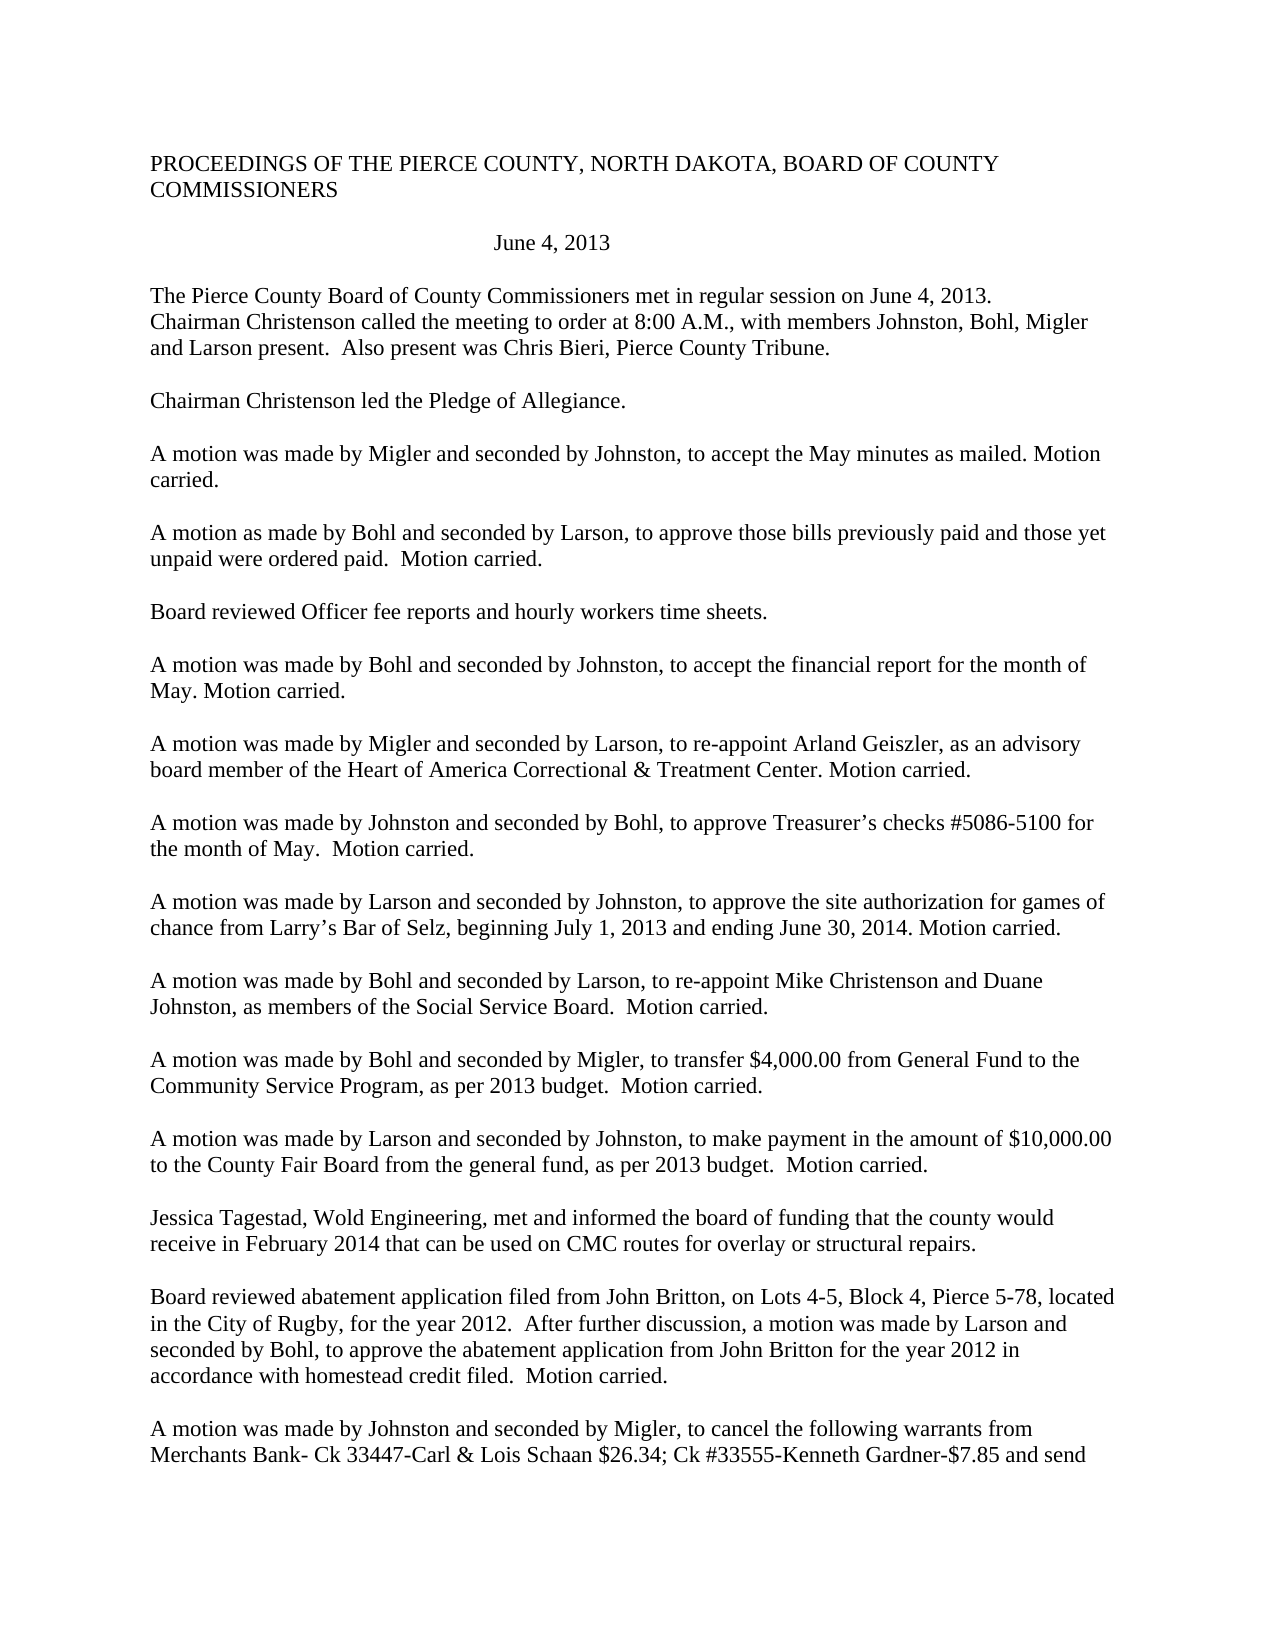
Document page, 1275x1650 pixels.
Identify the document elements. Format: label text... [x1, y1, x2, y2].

text Board reviewed Officer fee reports and hourly workers time sheets. [150, 598, 1125, 624]
text A motion was made by Larson and seconded by Johnston, to approve the site authorization for games of chance from Larry’s Bar of Selz, beginning July 1, 2013 and ending June 30, 2014. Motion carried. [150, 888, 1125, 941]
text A motion was made by Migler and seconded by Johnston, to accept the May minutes as mailed. Motion carried. [150, 440, 1125, 493]
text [150, 1415, 1125, 1468]
text A motion was made by Johnston and seconded by Bohl, to approve Treasurer’s checks #5086-5100 for the month of May. Motion carried. [150, 809, 1125, 862]
text Chairman Christenson led the Pledge of Allegiance. [150, 387, 1125, 413]
text Board reviewed abatement application filed from John Britton, on Lots 4-5, Block 4, Pierce 5-78, located in the City of Rugby, for the year 2012. After further discussion, a motion was made by Larson and seconded by Bohl, to approve the abatement application from John Britton for the year 2012 in accordance with homestead credit filed. Motion carried. [150, 1283, 1125, 1389]
text A motion was made by Bohl and seconded by Johnston, to accept the financial report for the month of May. Motion carried. [150, 651, 1125, 703]
text A motion was made by Migler and seconded by Larson, to re-appoint Arland Geiszler, as an advisory board member of the Heart of America Correctional & Treatment Center. Motion carried. [150, 730, 1125, 782]
text A motion was made by Bohl and seconded by Larson, to re-appoint Mike Christenson and Duane Johnston, as members of the Social Service Board. Motion carried. [150, 967, 1125, 1020]
text A motion was made by Bohl and seconded by Migler, to transfer $4,000.00 from General Fund to the Community Service Program, as per 2013 budget. Motion carried. [150, 1046, 1125, 1099]
text Jessica Tagestad, Wold Engineering, met and informed the board of funding that the county would receive in February 2014 that can be used on CMC routes for overlay or structural repairs. [150, 1204, 1125, 1257]
text Chairman Christenson called the meeting to order at 8:00 A.M., with members Johnston, Bohl, Migler and Larson present. Also present was Chris Bieri, Pierce County Tribune. [150, 308, 1125, 361]
text A motion was made by Larson and seconded by Johnston, to make payment in the amount of $10,000.00 to the County Fair Board from the general fund, as per 2013 budget. Motion carried. [150, 1125, 1125, 1178]
text June 4, 2013 [150, 229, 1125, 255]
text PROCEEDINGS OF THE PIERCE COUNTY, NORTH DAKOTA, BOARD OF COUNTY COMMISSIONERS [150, 150, 1125, 203]
text A motion as made by Bohl and seconded by Larson, to approve those bills previously paid and those yet unpaid were ordered paid. Motion carried. [150, 519, 1125, 572]
text The Pierce County Board of County Commissioners met in regular session on June 4, 2013. [150, 282, 1125, 308]
